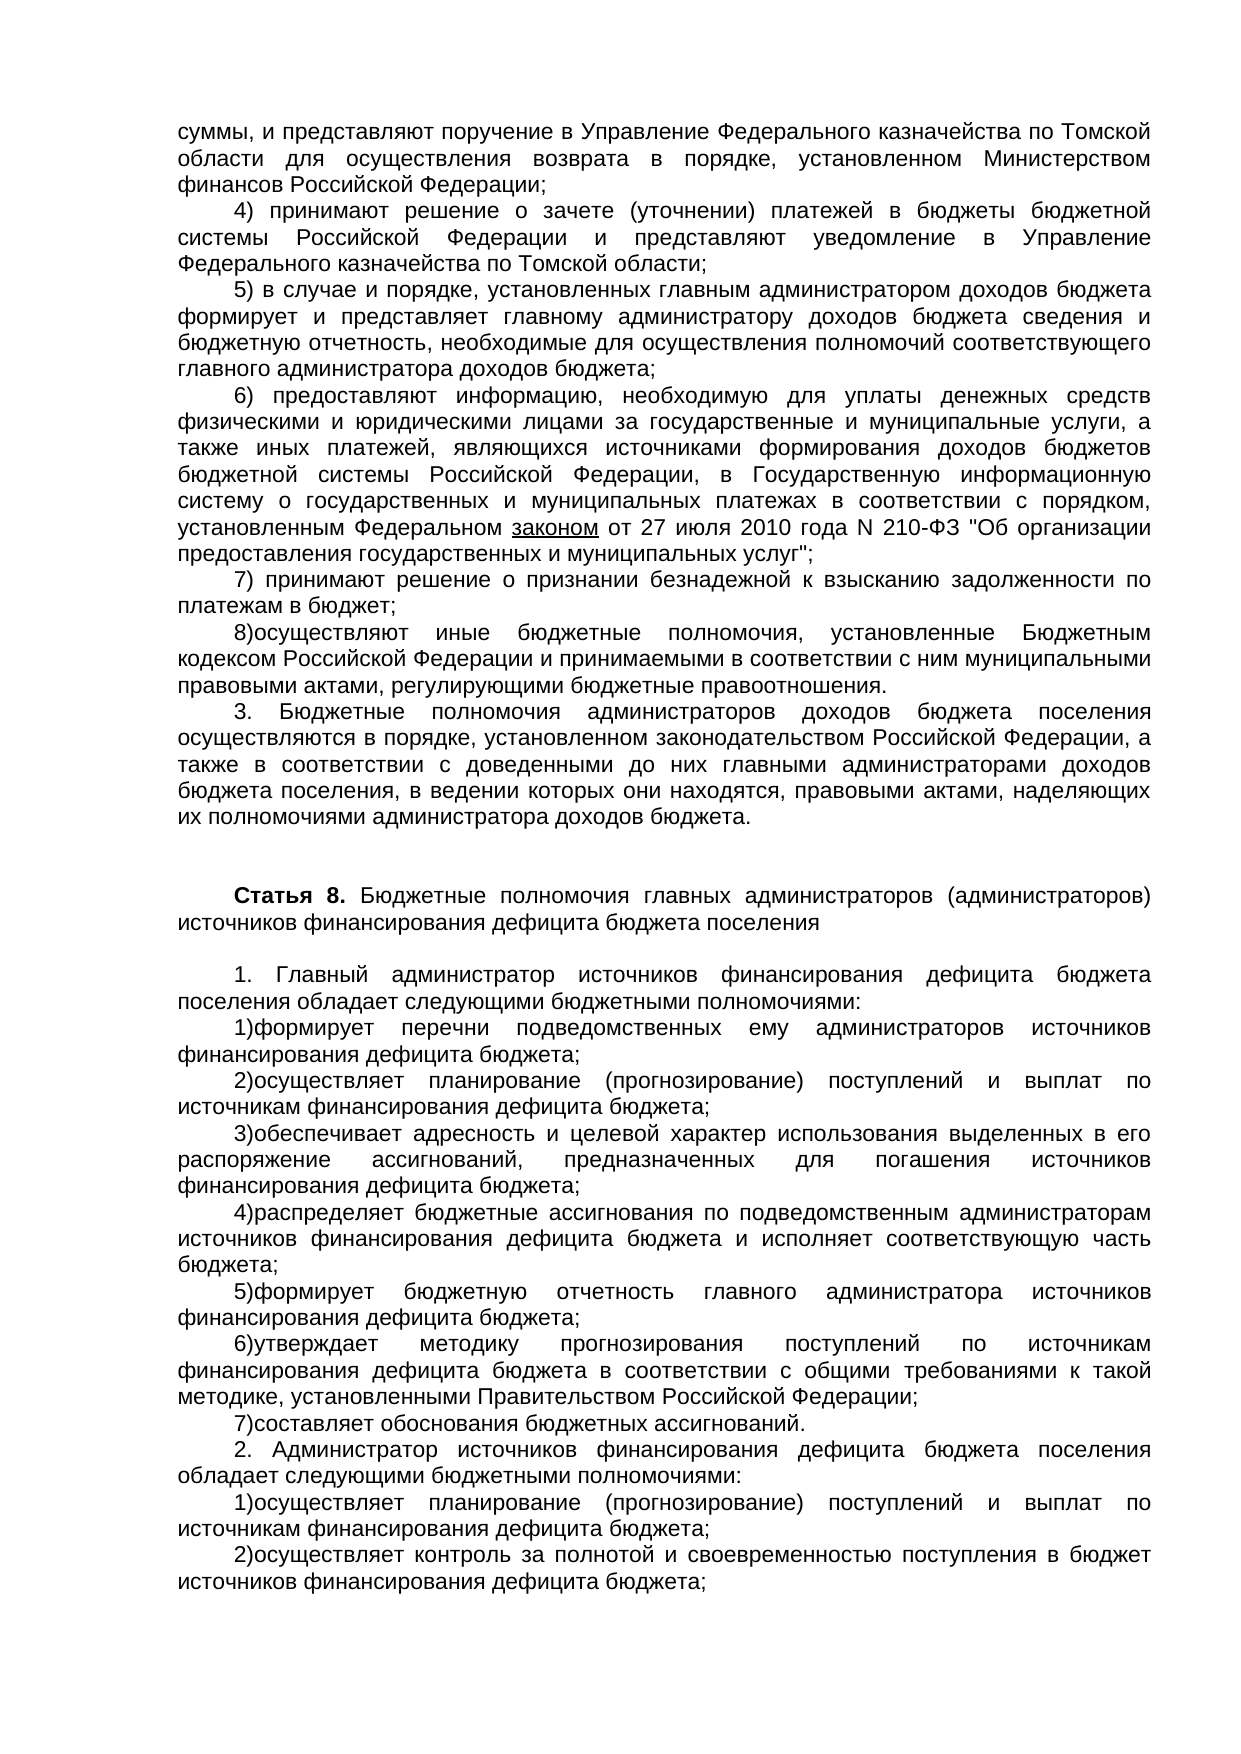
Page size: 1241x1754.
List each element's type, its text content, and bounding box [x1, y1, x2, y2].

text 8)осуществляют иные бюджетные полномочия, установленные Бюджетным кодексом Российской Федерации и принимаемыми в соответствии с ним муниципальными правовыми актами, регулирующими бюджетные правоотношения. [177, 619, 1152, 698]
text 3)обеспечивает адресность и целевой характер использования выделенных в его распоряжение ассигнований, предназначенных для погашения источников финансирования дефицита бюджета; [177, 1119, 1152, 1199]
text 7) принимают решение о признании безнадежной к взысканию задолженности по платежам в бюджет; [177, 566, 1152, 619]
text 5) в случае и порядке, установленных главным администратором доходов бюджета формирует и представляет главному администратору доходов бюджета сведения и бюджетную отчетность, необходимые для осуществления полномочий соответствующего главного администратора доходов бюджета; [177, 276, 1152, 382]
text 3. Бюджетные полномочия администраторов доходов бюджета поселения осуществляются в порядке, установленном законодательством Российской Федерации, а также в соответствии с доведенными до них главными администраторами доходов бюджета поселения, в ведении которых они находятся, правовыми актами, наделяющих их полномочиями администратора доходов бюджета. [177, 698, 1152, 830]
text 2. Администратор источников финансирования дефицита бюджета поселения обладает следующими бюджетными полномочиями: [177, 1436, 1152, 1488]
text Статья 8. Бюджетные полномочия главных администраторов (администраторов) источников финансирования дефицита бюджета поселения [177, 882, 1152, 935]
text 2)осуществляет контроль за полнотой и своевременностью поступления в бюджет источников финансирования дефицита бюджета; [177, 1541, 1152, 1594]
text 1)формирует перечни подведомственных ему администраторов источников финансирования дефицита бюджета; [177, 1014, 1152, 1067]
text 1)осуществляет планирование (прогнозирование) поступлений и выплат по источникам финансирования дефицита бюджета; [177, 1488, 1152, 1541]
text 6)утверждает методику прогнозирования поступлений по источникам финансирования дефицита бюджета в соответствии с общими требованиями к такой методике, установленными Правительством Российской Федерации; [177, 1330, 1152, 1409]
text 7)составляет обоснования бюджетных ассигнований. [177, 1409, 1152, 1436]
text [177, 118, 1152, 197]
text 4)распределяет бюджетные ассигнования по подведомственным администраторам источников финансирования дефицита бюджета и исполняет соответствующую часть бюджета; [177, 1199, 1152, 1278]
text 2)осуществляет планирование (прогнозирование) поступлений и выплат по источникам финансирования дефицита бюджета; [177, 1067, 1152, 1119]
text 5)формирует бюджетную отчетность главного администратора источников финансирования дефицита бюджета; [177, 1278, 1152, 1330]
text 4) принимают решение о зачете (уточнении) платежей в бюджеты бюджетной системы Российской Федерации и представляют уведомление в Управление Федерального казначейства по Томской области; [177, 197, 1152, 276]
text 1. Главный администратор источников финансирования дефицита бюджета поселения обладает следующими бюджетными полномочиями: [177, 961, 1152, 1014]
text 6) предоставляют информацию, необходимую для уплаты денежных средств физическими и юридическими лицами за государственные и муниципальные услуги, а также иных платежей, являющихся источниками формирования доходов бюджетов бюджетной системы Российской Федерации, в Государственную информационную систему о государственных и муниципальных платежах в соответствии с порядком, установленным Федеральном законом от 27 июля 2010 года N 210-ФЗ "Об организации предоставления государственных и муниципальных услуг"; [177, 382, 1152, 566]
